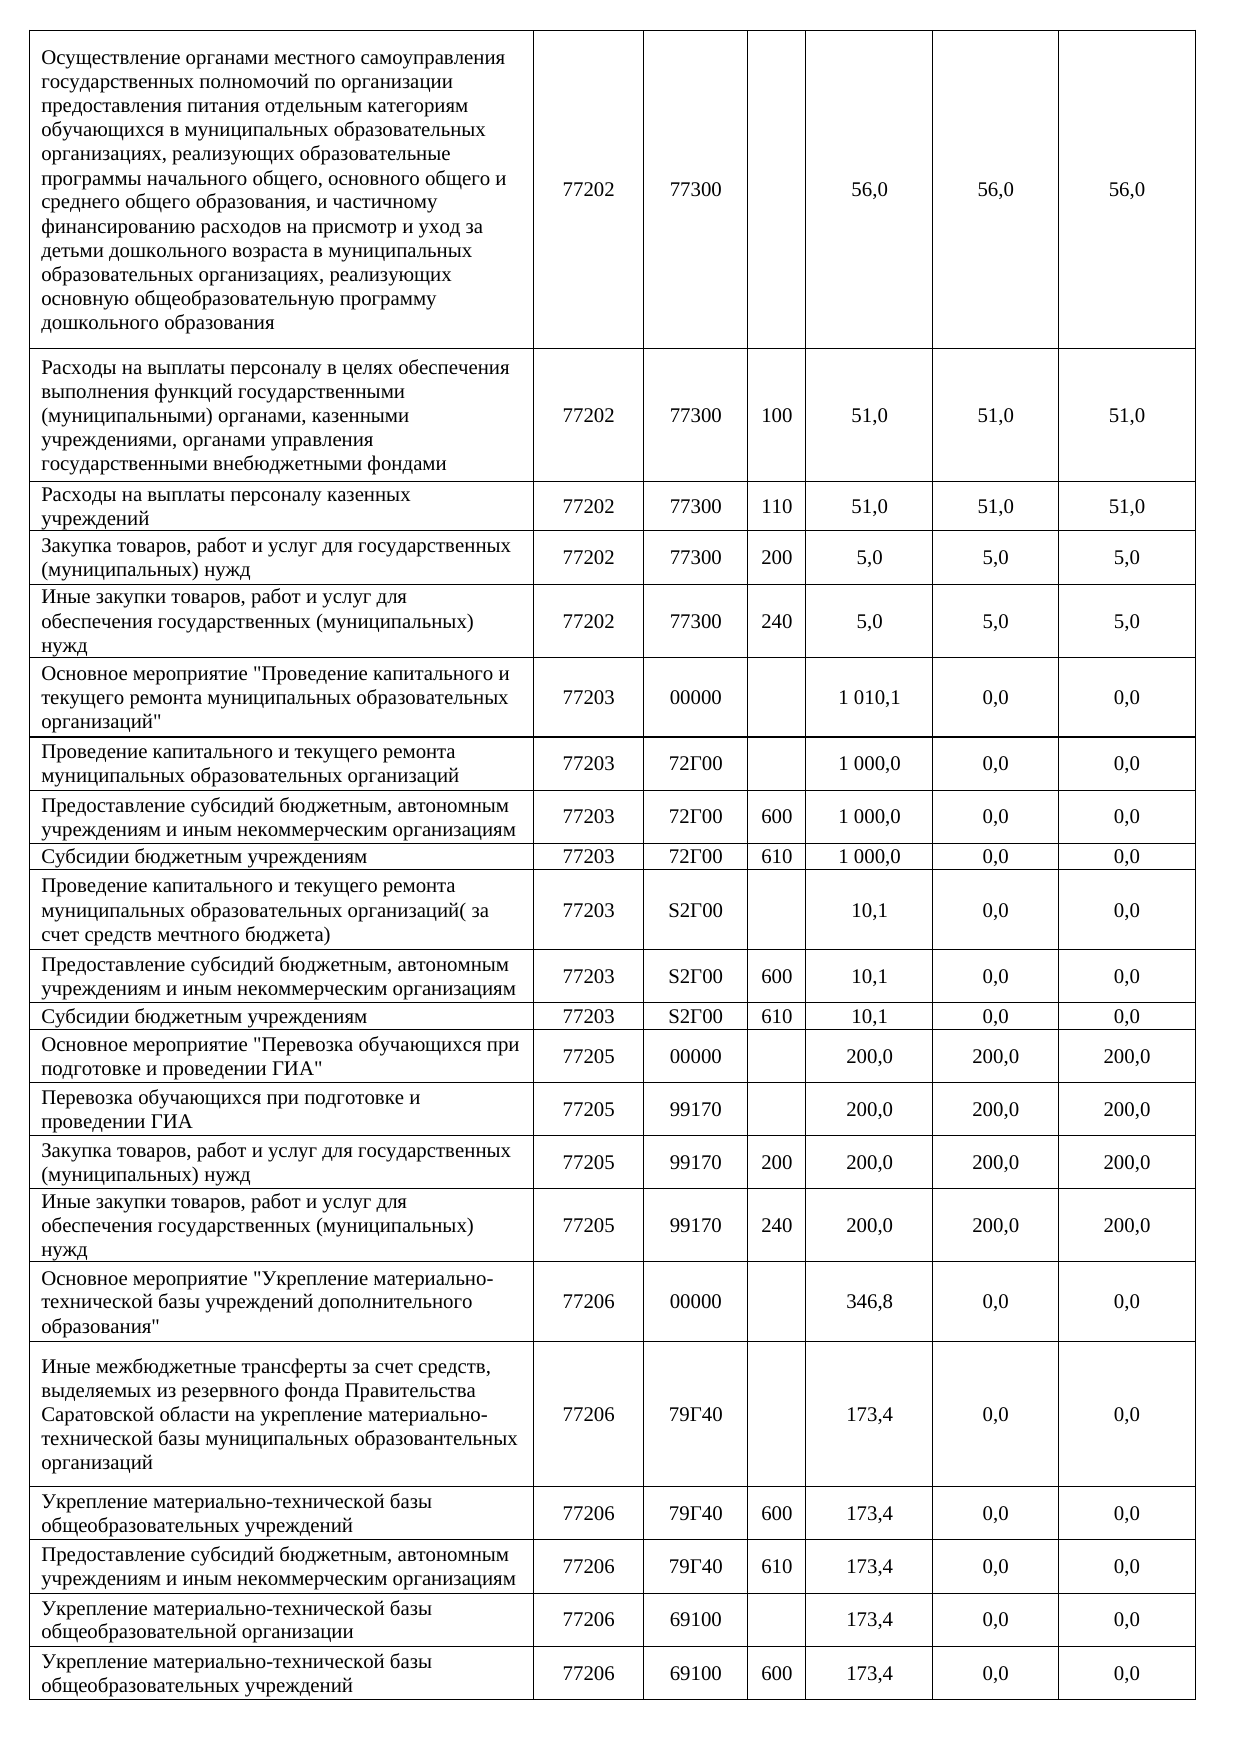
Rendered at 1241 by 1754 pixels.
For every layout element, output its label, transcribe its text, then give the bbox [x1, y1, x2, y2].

table_cell [748, 31, 805, 348]
table_cell 0,0 [933, 950, 1058, 1002]
table_cell 5,0 [1059, 585, 1195, 657]
table_cell 69100 [644, 1647, 747, 1699]
table_cell 77206 [534, 1262, 643, 1341]
table_cell 110 [748, 482, 805, 530]
table_cell 0,0 [1059, 1540, 1195, 1592]
table_cell 200,0 [806, 1136, 932, 1188]
table_cell 0,0 [1059, 1003, 1195, 1028]
table_cell 200,0 [1059, 1030, 1195, 1082]
table_cell 0,0 [933, 1594, 1058, 1646]
table_cell Основное мероприятие "Проведение капитального и текущего ремонта муниципальных образовательных организаций" [30, 658, 533, 736]
table_cell 72Г00 [644, 791, 747, 843]
table_cell [748, 658, 805, 736]
table_cell 173,4 [806, 1594, 932, 1646]
table_cell 600 [748, 791, 805, 843]
table_cell 77205 [534, 1030, 643, 1082]
table_cell Закупка товаров, работ и услуг для государственных (муниципальных) нужд [30, 531, 533, 583]
table_cell [748, 1083, 805, 1135]
table_cell 0,0 [1059, 870, 1195, 949]
table_cell 200,0 [933, 1136, 1058, 1188]
table_cell 0,0 [933, 1487, 1058, 1539]
table_cell 0,0 [933, 738, 1058, 789]
table_cell 1 000,0 [806, 791, 932, 843]
table_cell 5,0 [933, 585, 1058, 657]
table_cell 0,0 [933, 1342, 1058, 1486]
table_cell [748, 1342, 805, 1486]
table_cell Предоставление субсидий бюджетным, автономным учреждениям и иным некоммерческим организациям [30, 950, 533, 1002]
table_cell 77206 [534, 1594, 643, 1646]
table_cell [748, 1594, 805, 1646]
table_cell 0,0 [1059, 658, 1195, 736]
table_cell Расходы на выплаты персоналу казенных учреждений [30, 482, 533, 530]
table_cell 0,0 [933, 1262, 1058, 1341]
table_cell 0,0 [1059, 1647, 1195, 1699]
table_cell 0,0 [1059, 1342, 1195, 1486]
table_cell 56,0 [1059, 31, 1195, 348]
table_cell 0,0 [1059, 1487, 1195, 1539]
table_cell 77205 [534, 1136, 643, 1188]
table_cell 99170 [644, 1189, 747, 1261]
table_cell 77300 [644, 482, 747, 530]
table_cell Предоставление субсидий бюджетным, автономным учреждениям и иным некоммерческим организациям [30, 791, 533, 843]
table_cell Осуществление органами местного самоуправления государственных полномочий по организации предоставления питания отдельным категориям обучающихся в муниципальных образовательных организациях, реализующих образовательные программы начального общего, основного общего и среднего общего образования, и частичному финансированию расходов на присмотр и уход за детьми дошкольного возраста в муниципальных образовательных организациях, реализующих основную общеобразовательную программу дошкольного образования [30, 31, 533, 348]
table_cell 79Г40 [644, 1342, 747, 1486]
table_cell 0,0 [933, 844, 1058, 869]
table_cell 51,0 [1059, 482, 1195, 530]
table_cell 240 [748, 585, 805, 657]
table_cell Расходы на выплаты персоналу в целях обеспечения выполнения функций государственными (муниципальными) органами, казенными учреждениями, органами управления государственными внебюджетными фондами [30, 349, 533, 481]
table_cell 173,4 [806, 1342, 932, 1486]
table_cell 77202 [534, 482, 643, 530]
table_cell 77203 [534, 738, 643, 789]
table_cell 51,0 [933, 349, 1058, 481]
table_cell Основное мероприятие "Перевозка обучающихся при подготовке и проведении ГИА" [30, 1030, 533, 1082]
table_cell S2Г00 [644, 1003, 747, 1028]
table_cell 610 [748, 844, 805, 869]
table_cell 56,0 [806, 31, 932, 348]
table_cell 5,0 [1059, 531, 1195, 583]
table_cell 5,0 [933, 531, 1058, 583]
table_cell 600 [748, 1647, 805, 1699]
table_cell 77300 [644, 531, 747, 583]
table_cell 200,0 [806, 1030, 932, 1082]
table_cell Основное мероприятие "Укрепление материально-технической базы учреждений дополнительного образования" [30, 1262, 533, 1341]
table_cell Иные межбюджетные трансферты за счет средств, выделяемых из резервного фонда Правительства Саратовской области на укрепление материально-технической базы муниципальных образовантельных организаций [30, 1342, 533, 1486]
table_cell Закупка товаров, работ и услуг для государственных (муниципальных) нужд [30, 1136, 533, 1188]
table_cell 10,1 [806, 1003, 932, 1028]
table_cell 79Г40 [644, 1487, 747, 1539]
table_cell Укрепление материально-технической базы общеобразовательных учреждений [30, 1647, 533, 1699]
table_cell 173,4 [806, 1647, 932, 1699]
table_cell 600 [748, 1487, 805, 1539]
table_cell 1 000,0 [806, 844, 932, 869]
table_cell 200,0 [1059, 1136, 1195, 1188]
table_cell 77203 [534, 950, 643, 1002]
table_cell 0,0 [933, 791, 1058, 843]
table_cell 200,0 [933, 1030, 1058, 1082]
table_cell 100 [748, 349, 805, 481]
table_cell 200 [748, 1136, 805, 1188]
table_cell 77206 [534, 1342, 643, 1486]
table_cell 77206 [534, 1487, 643, 1539]
table_cell [748, 1262, 805, 1341]
table_cell 10,1 [806, 870, 932, 949]
table_cell 56,0 [933, 31, 1058, 348]
table_cell 0,0 [933, 1003, 1058, 1028]
table_cell 77300 [644, 31, 747, 348]
table_cell 610 [748, 1003, 805, 1028]
table_cell 200,0 [806, 1189, 932, 1261]
table_cell 77205 [534, 1189, 643, 1261]
table_cell 0,0 [933, 870, 1058, 949]
table_cell 72Г00 [644, 738, 747, 789]
table_cell Перевозка обучающихся при подготовке и проведении ГИА [30, 1083, 533, 1135]
table_cell 77203 [534, 791, 643, 843]
table_cell Укрепление материально-технической базы общеобразовательной организации [30, 1594, 533, 1646]
table_cell 77203 [534, 870, 643, 949]
table_cell 77203 [534, 658, 643, 736]
table_cell 0,0 [1059, 950, 1195, 1002]
table_cell 5,0 [806, 585, 932, 657]
table_cell 51,0 [806, 482, 932, 530]
table_cell 1 000,0 [806, 738, 932, 789]
table_cell 72Г00 [644, 844, 747, 869]
table_cell Проведение капитального и текущего ремонта муниципальных образовательных организаций( за счет средств мечтного бюджета) [30, 870, 533, 949]
table_cell 99170 [644, 1083, 747, 1135]
table_cell [748, 738, 805, 789]
table_cell Субсидии бюджетным учреждениям [30, 844, 533, 869]
table_cell 200 [748, 531, 805, 583]
table_cell 0,0 [1059, 1262, 1195, 1341]
table_cell 200,0 [1059, 1083, 1195, 1135]
table_cell 79Г40 [644, 1540, 747, 1592]
table_cell 10,1 [806, 950, 932, 1002]
table_cell 77202 [534, 31, 643, 348]
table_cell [30, 1540, 533, 1592]
table_cell 00000 [644, 1030, 747, 1082]
table_cell 51,0 [806, 349, 932, 481]
table_cell 0,0 [933, 1647, 1058, 1699]
table_cell 77203 [534, 1003, 643, 1028]
table_cell 0,0 [933, 658, 1058, 736]
table_cell 200,0 [1059, 1189, 1195, 1261]
table_cell 69100 [644, 1594, 747, 1646]
table_cell [748, 870, 805, 949]
table_cell S2Г00 [644, 870, 747, 949]
table_cell [748, 1030, 805, 1082]
table_cell 77202 [534, 349, 643, 481]
table_cell 77300 [644, 585, 747, 657]
table_cell Укрепление материально-технической базы общеобразовательных учреждений [30, 1487, 533, 1539]
table_cell 51,0 [933, 482, 1058, 530]
table_cell 0,0 [1059, 791, 1195, 843]
table_cell 0,0 [1059, 738, 1195, 789]
table_cell 5,0 [806, 531, 932, 583]
table_cell Субсидии бюджетным учреждениям [30, 1003, 533, 1028]
table_cell 77300 [644, 349, 747, 481]
table_cell 77202 [534, 531, 643, 583]
table_cell 77202 [534, 585, 643, 657]
table_cell 0,0 [1059, 844, 1195, 869]
table_cell 00000 [644, 658, 747, 736]
table_cell Проведение капитального и текущего ремонта муниципальных образовательных организаций [30, 738, 533, 789]
table_cell 77206 [534, 1540, 643, 1592]
table_cell 346,8 [806, 1262, 932, 1341]
table_cell 200,0 [933, 1083, 1058, 1135]
table_cell 173,4 [806, 1540, 932, 1592]
table_cell 200,0 [933, 1189, 1058, 1261]
table_cell 610 [748, 1540, 805, 1592]
table_cell 99170 [644, 1136, 747, 1188]
table_cell 77206 [534, 1647, 643, 1699]
table_cell 77205 [534, 1083, 643, 1135]
table_cell 0,0 [933, 1540, 1058, 1592]
table_cell 200,0 [806, 1083, 932, 1135]
table_cell 0,0 [1059, 1594, 1195, 1646]
table_cell 51,0 [1059, 349, 1195, 481]
table_cell 600 [748, 950, 805, 1002]
table_cell S2Г00 [644, 950, 747, 1002]
table_cell 77203 [534, 844, 643, 869]
table_cell Иные закупки товаров, работ и услуг для обеспечения государственных (муниципальных) нужд [30, 585, 533, 657]
table_cell 240 [748, 1189, 805, 1261]
table_cell 00000 [644, 1262, 747, 1341]
table_cell 1 010,1 [806, 658, 932, 736]
table_cell 173,4 [806, 1487, 932, 1539]
table_cell Иные закупки товаров, работ и услуг для обеспечения государственных (муниципальных) нужд [30, 1189, 533, 1261]
